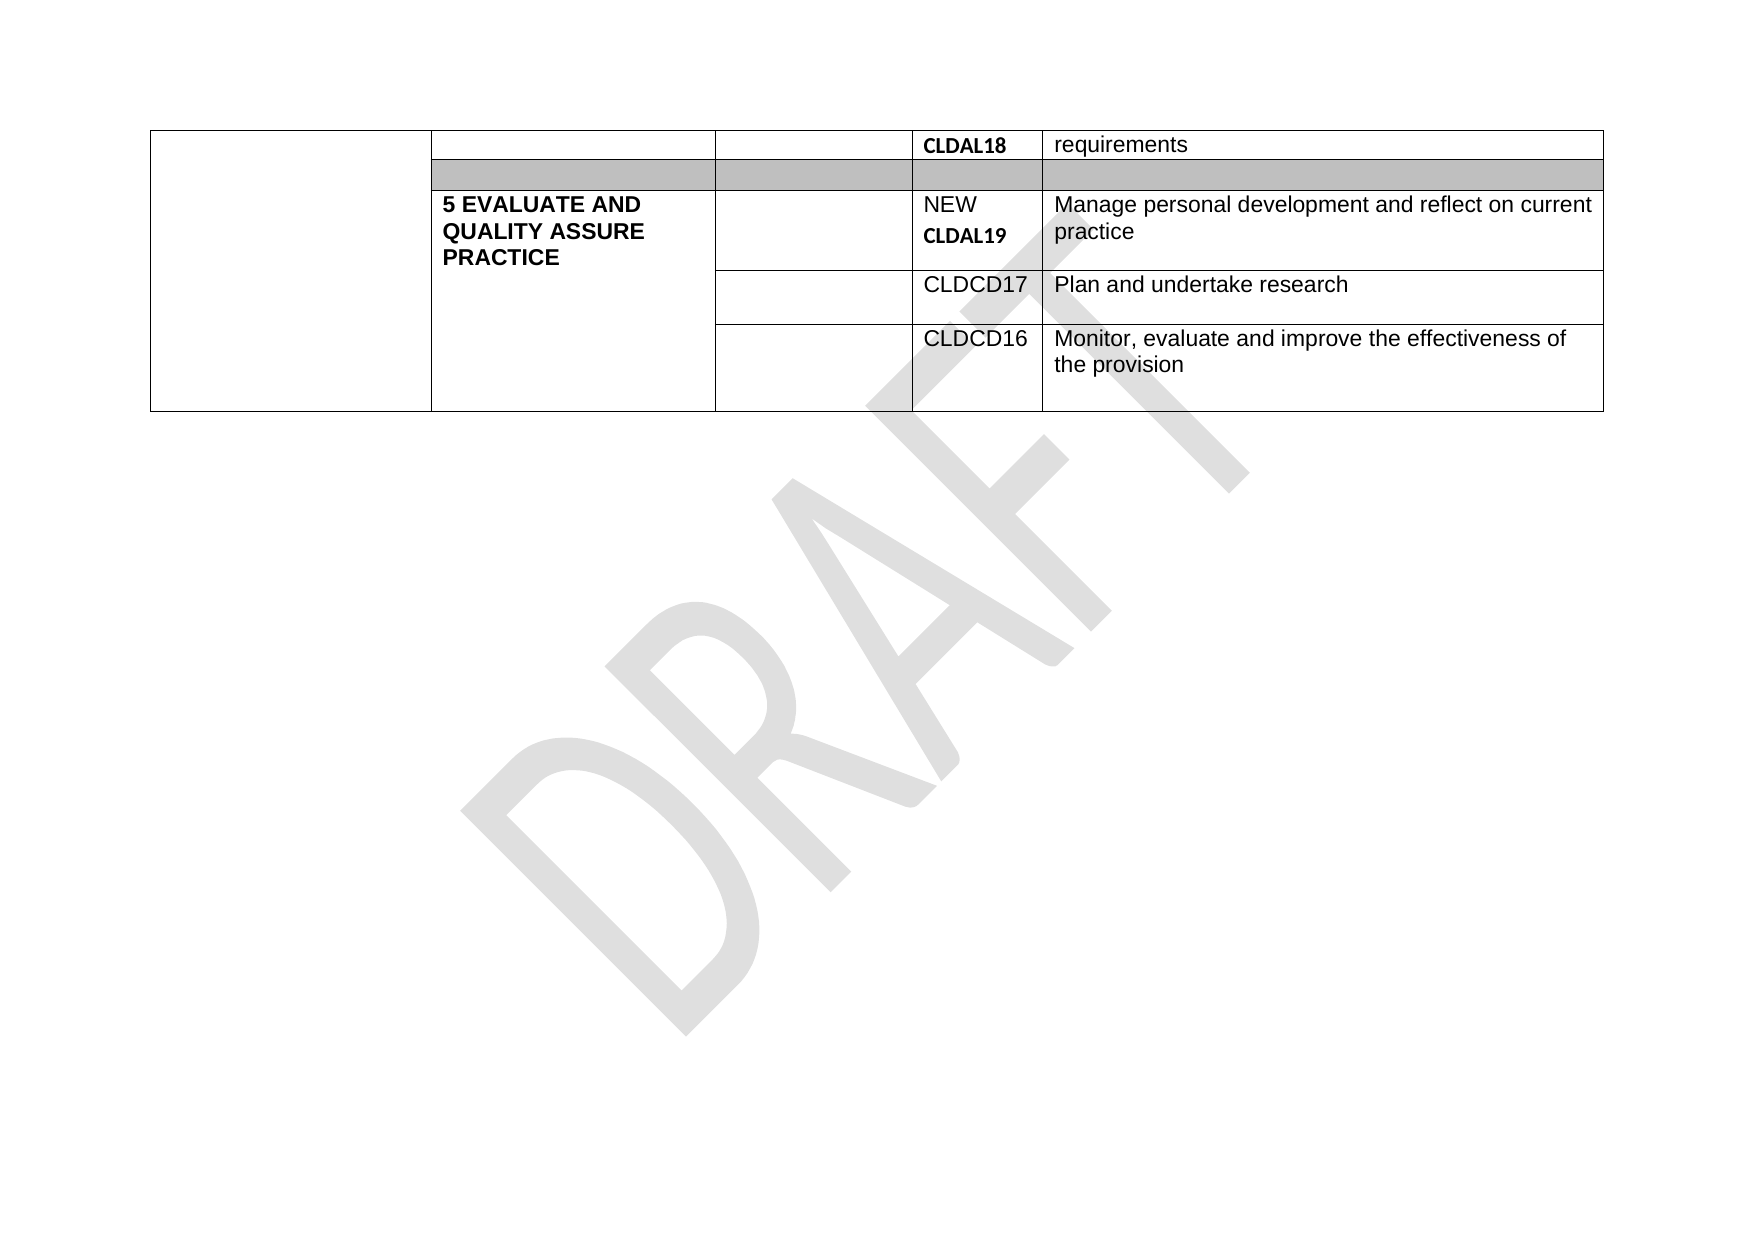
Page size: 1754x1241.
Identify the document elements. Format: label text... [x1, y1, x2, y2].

table_cell NEW CLDAL19 [913, 191, 1042, 270]
table_cell Manage personal development and reflect on current practice [1043, 191, 1603, 270]
table_cell [432, 160, 715, 190]
table_cell [716, 325, 912, 411]
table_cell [1043, 131, 1603, 159]
table_cell [716, 160, 912, 190]
table_cell CLDCD17 [913, 271, 1042, 324]
table_cell CLDCD16 [913, 325, 1042, 411]
table_cell NEW CLDAL18 [913, 131, 1042, 159]
table_cell Plan and undertake research [1043, 271, 1603, 324]
table_cell [716, 271, 912, 324]
table_cell [1043, 160, 1603, 190]
table_cell 5 EVALUATE AND QUALITY ASSURE PRACTICE [432, 191, 715, 411]
table_cell [716, 131, 912, 159]
table_cell [913, 160, 1042, 190]
table_cell Monitor, evaluate and improve the effectiveness of the provision [1043, 325, 1603, 411]
table_cell [716, 191, 912, 270]
